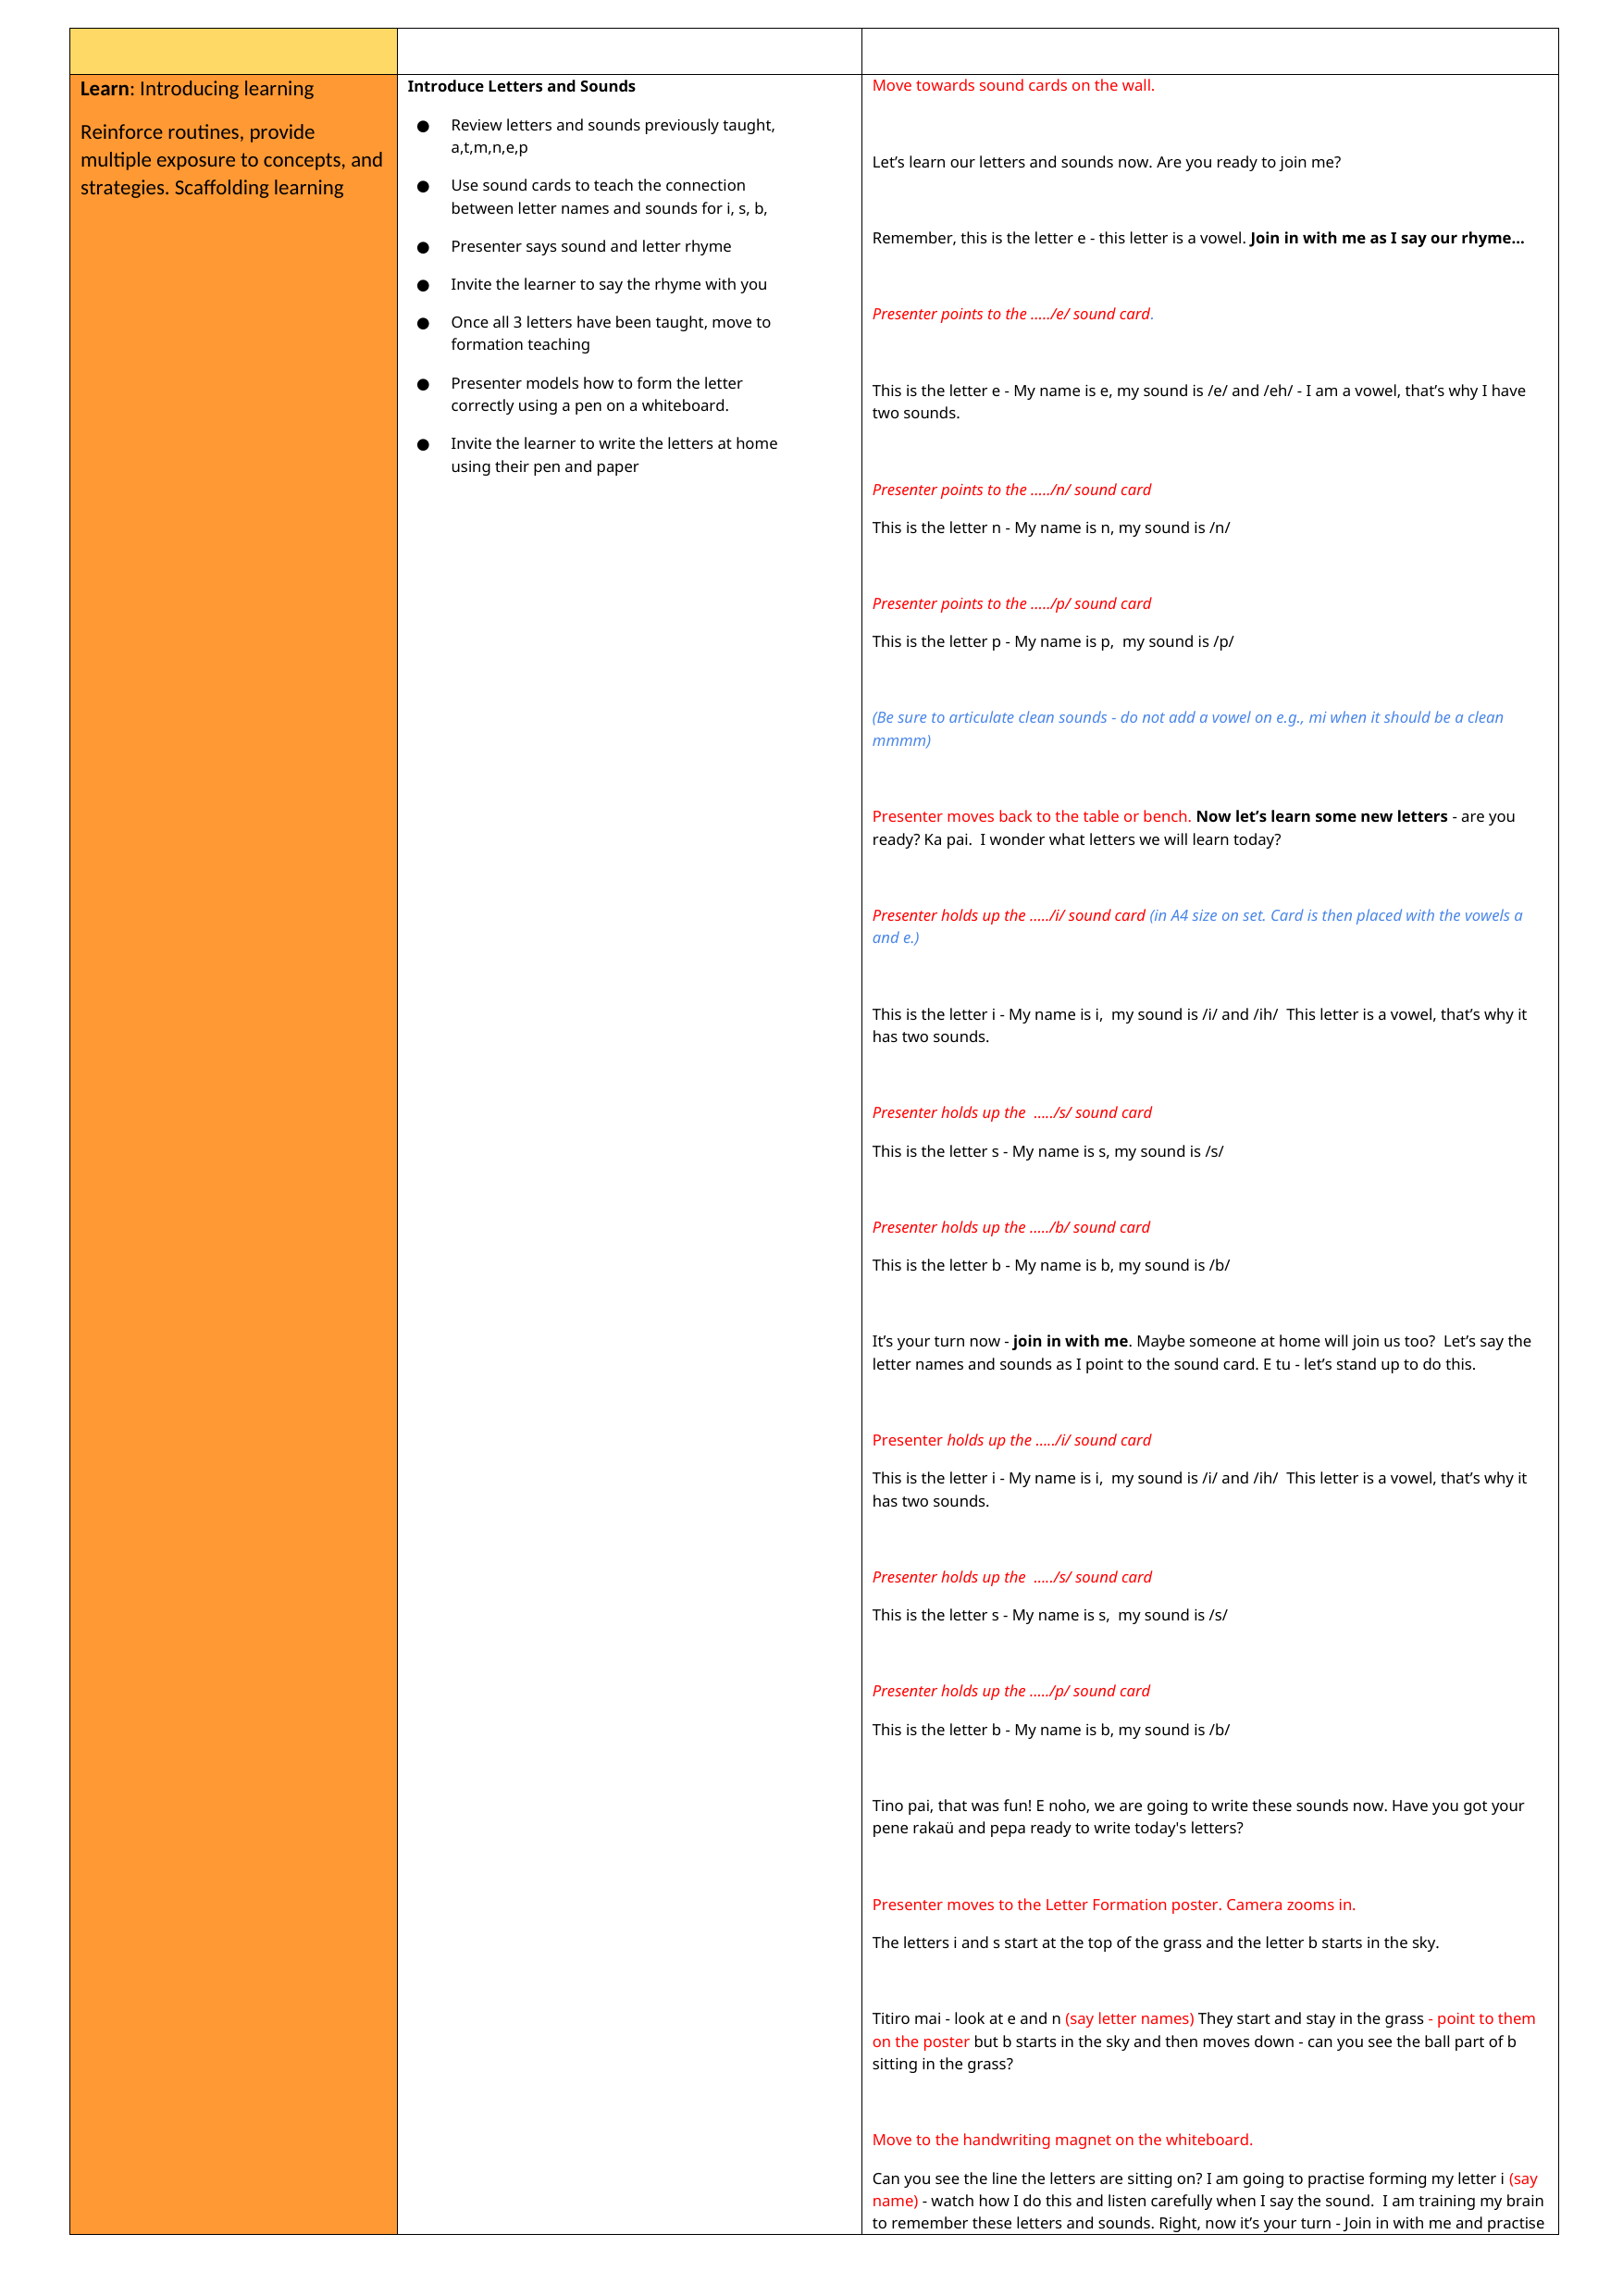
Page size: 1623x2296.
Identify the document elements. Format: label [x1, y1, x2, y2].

table_cell [398, 29, 861, 74]
table_cell [70, 29, 397, 74]
table_cell [398, 75, 861, 2234]
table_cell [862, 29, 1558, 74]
table_cell [862, 75, 1558, 2234]
table_cell [70, 75, 397, 2234]
